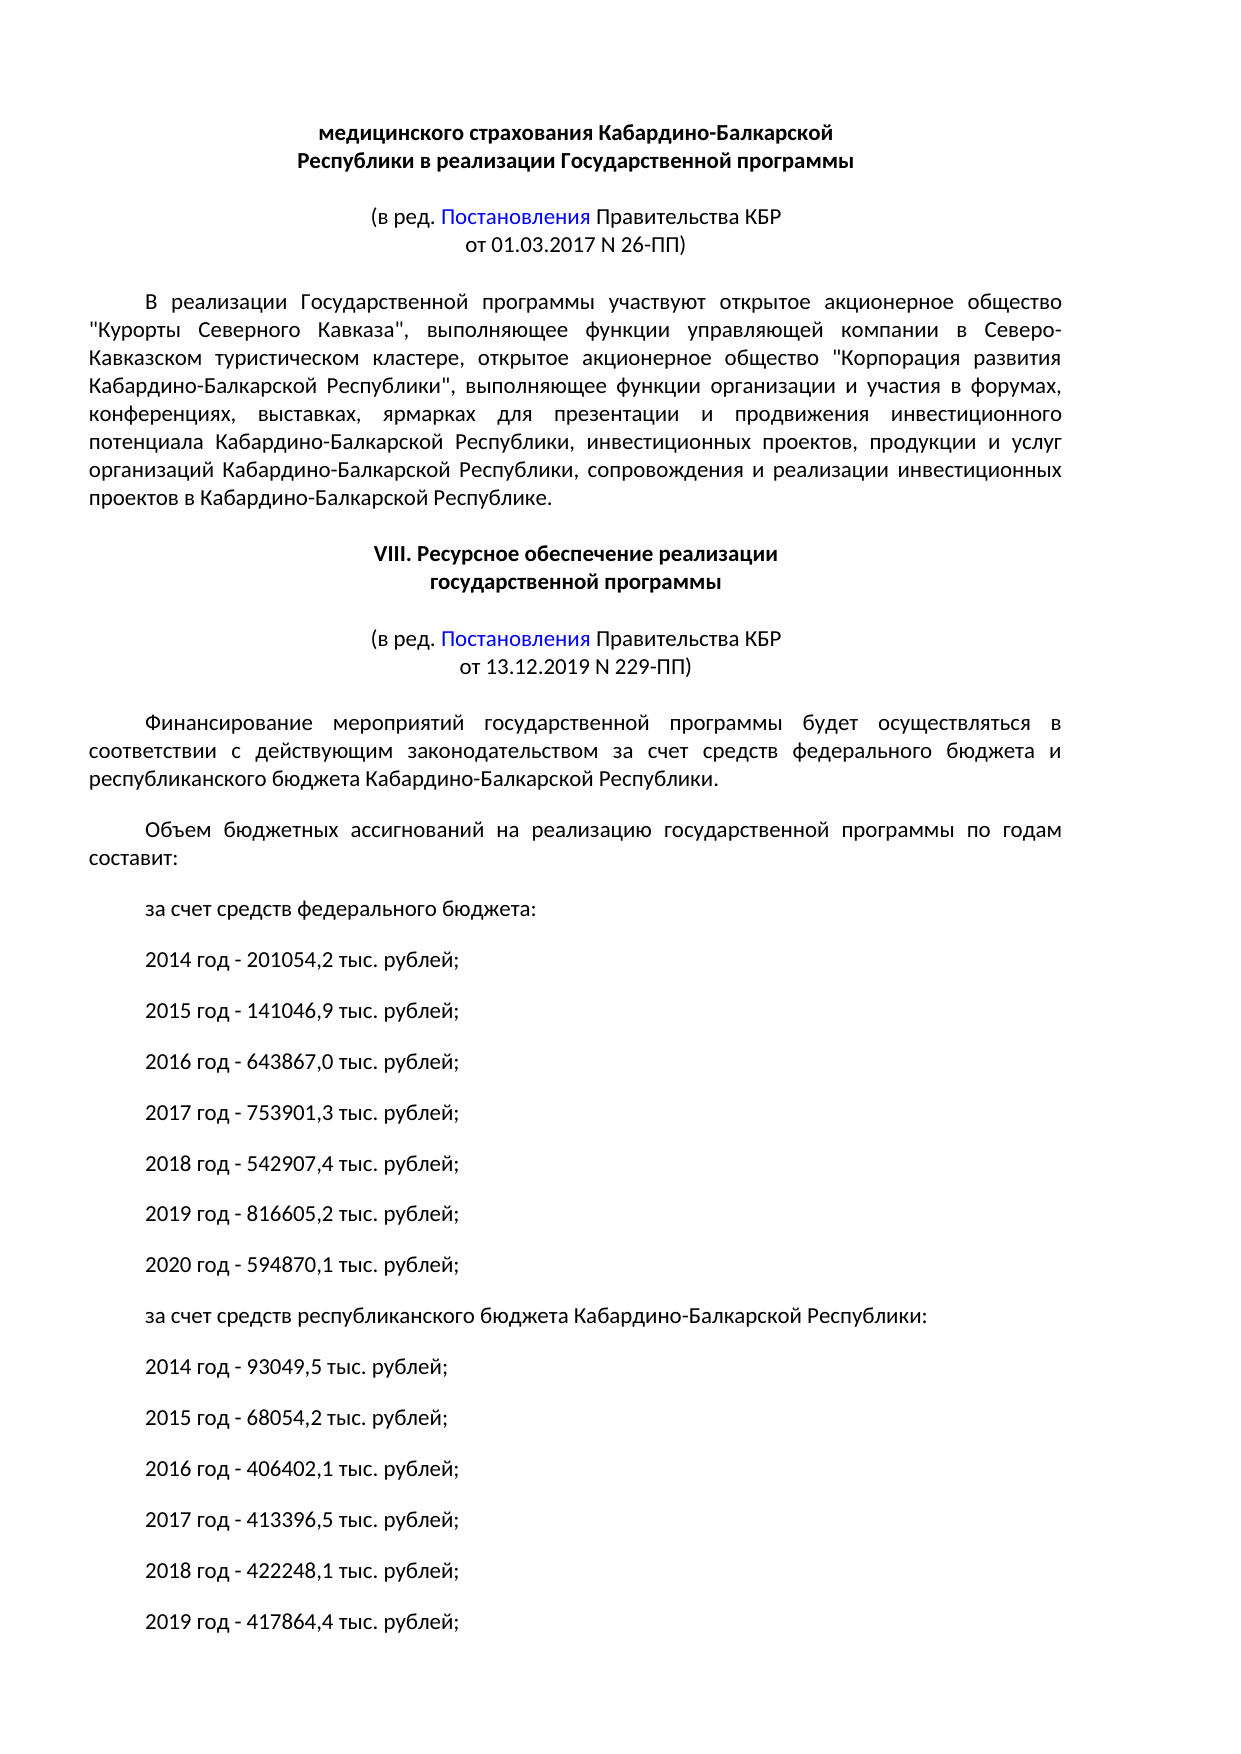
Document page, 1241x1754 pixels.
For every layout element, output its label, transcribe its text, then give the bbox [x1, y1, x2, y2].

text 2020 год - 594870,1 тыс. рублей; [89, 1251, 1063, 1278]
text В реализации Государственной программы участвуют открытое акционерное общество "Курорты Северного Кавказа", выполняющее функции управляющей компании в Северо-Кавказском туристическом кластере, открытое акционерное общество "Корпорация развития Кабардино-Балкарской Республики", выполняющее функции организации и участия в форумах, конференциях, выставках, ярмарках для презентации и продвижения инвестиционного потенциала Кабардино-Балкарской Республики, инвестиционных проектов, продукции и услуг организаций Кабардино-Балкарской Республики, сопровождения и реализации инвестиционных проектов в Кабардино-Балкарской Республике. [89, 287, 1063, 511]
text 2018 год - 542907,4 тыс. рублей; [89, 1149, 1063, 1177]
text 2019 год - 417864,4 тыс. рублей; [89, 1607, 1063, 1635]
text 2015 год - 68054,2 тыс. рублей; [89, 1403, 1063, 1431]
text Республики в реализации Государственной программы [89, 146, 1063, 174]
text государственной программы [89, 567, 1063, 595]
text (в ред. Постановления Правительства КБР [89, 624, 1063, 652]
text за счет средств федерального бюджета: [89, 894, 1063, 922]
text VIII. Ресурсное обеспечение реализации [89, 539, 1063, 567]
text 2014 год - 201054,2 тыс. рублей; [89, 945, 1063, 973]
text 2017 год - 753901,3 тыс. рублей; [89, 1098, 1063, 1126]
text 2019 год - 816605,2 тыс. рублей; [89, 1199, 1063, 1228]
text за счет средств республиканского бюджета Кабардино-Балкарской Республики: [89, 1301, 1063, 1329]
text 2018 год - 422248,1 тыс. рублей; [89, 1556, 1063, 1584]
text 2015 год - 141046,9 тыс. рублей; [89, 996, 1063, 1024]
text медицинского страхования Кабардино-Балкарской [89, 118, 1063, 146]
text (в ред. Постановления Правительства КБР [89, 202, 1063, 231]
text 2014 год - 93049,5 тыс. рублей; [89, 1352, 1063, 1380]
text от 01.03.2017 N 26-ПП) [89, 231, 1063, 259]
text Объем бюджетных ассигнований на реализацию государственной программы по годам составит: [89, 815, 1063, 871]
text от 13.12.2019 N 229-ПП) [89, 652, 1063, 680]
text Финансирование мероприятий государственной программы будет осуществляться в соответствии с действующим законодательством за счет средств федерального бюджета и республиканского бюджета Кабардино-Балкарской Республики. [89, 708, 1063, 792]
text 2017 год - 413396,5 тыс. рублей; [89, 1505, 1063, 1533]
text 2016 год - 643867,0 тыс. рублей; [89, 1047, 1063, 1075]
text 2016 год - 406402,1 тыс. рублей; [89, 1454, 1063, 1482]
